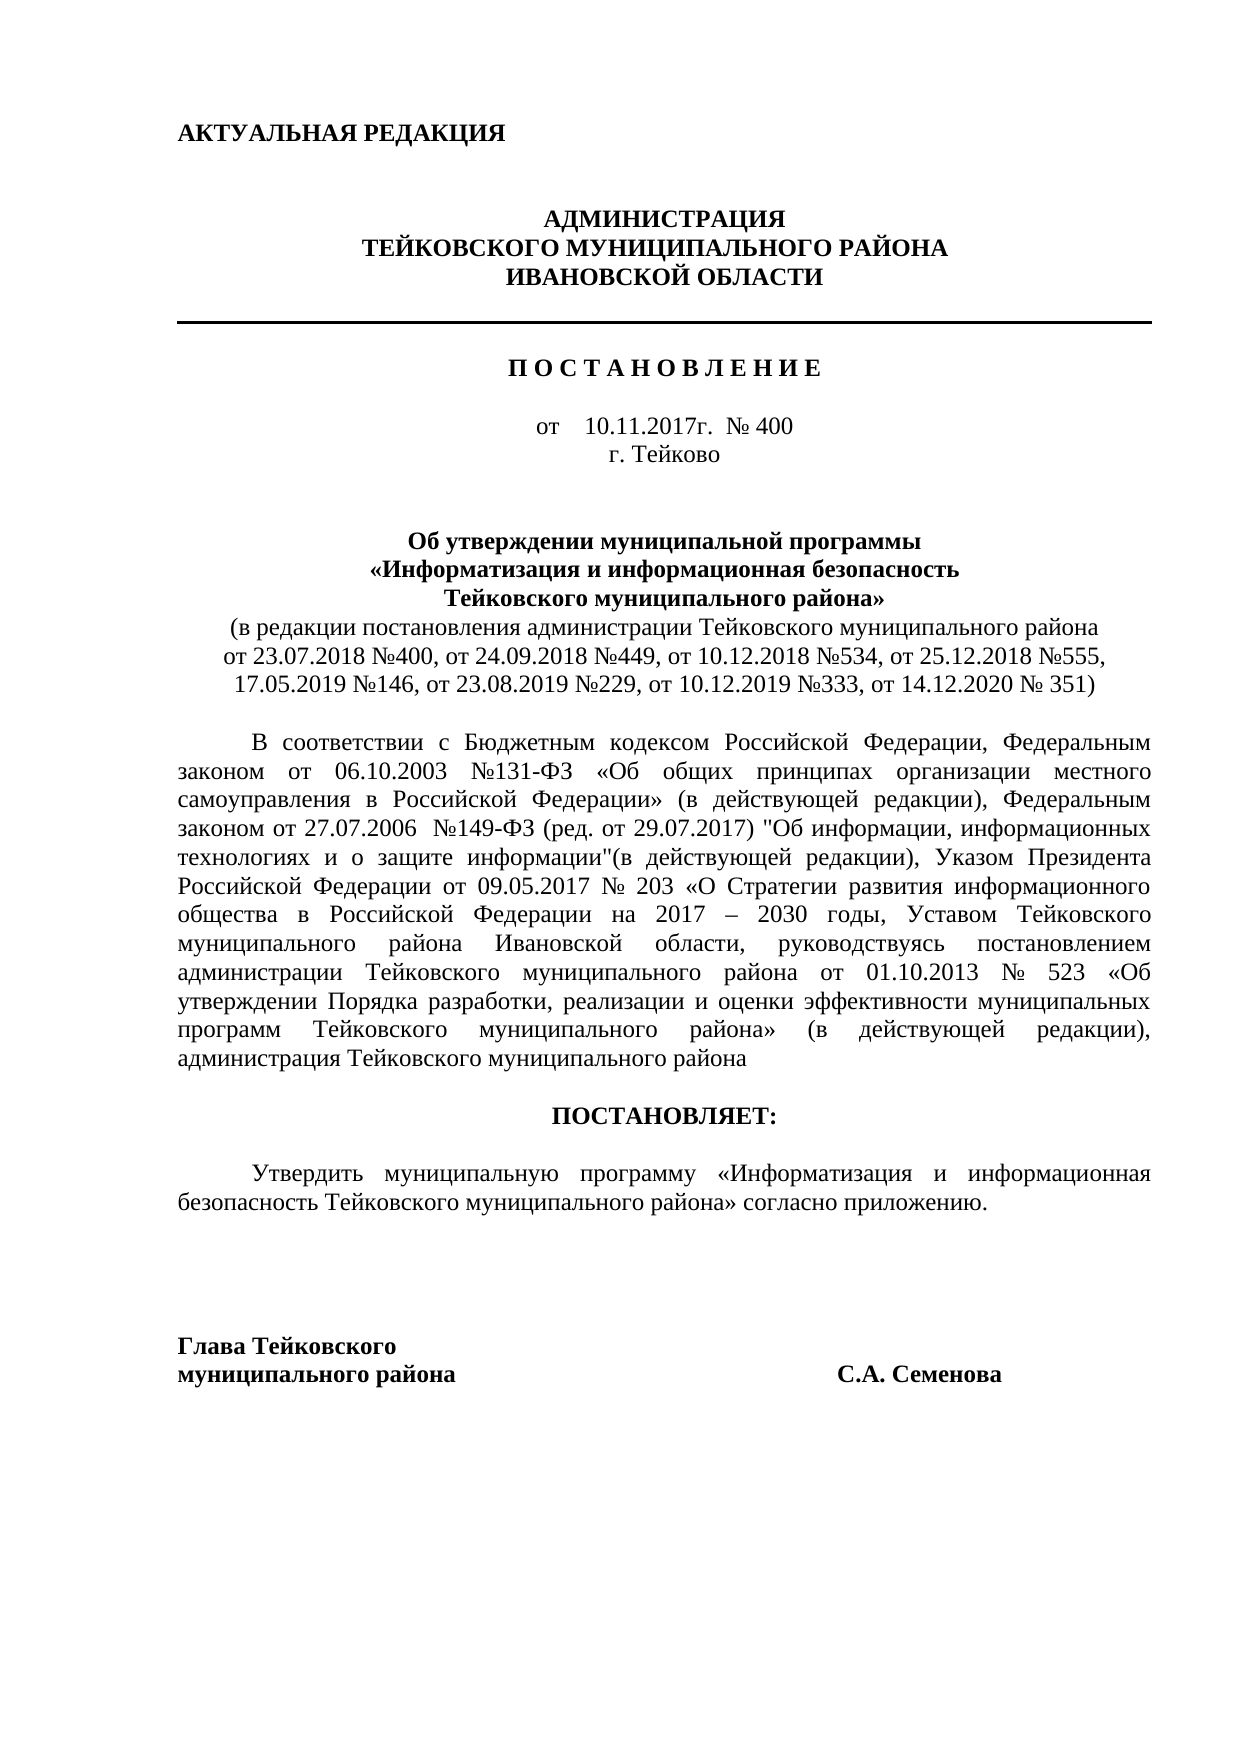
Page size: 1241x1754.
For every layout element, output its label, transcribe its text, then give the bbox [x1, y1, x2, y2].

text В соответствии с Бюджетным кодексом Российской Федерации, Федеральным законом от 06.10.2003 №131-ФЗ «Об общих принципах организации местного самоуправления в Российской Федерации» (в действующей редакции), Федеральным законом от 27.07.2006 №149-ФЗ (ред. от 29.07.2017) "Об информации, информационных технологиях и о защите информации"(в действующей редакции), Указом Президента Российской Федерации от 09.05.2017 № 203 «О Стратегии развития информационного общества в Российской Федерации на 2017 – 2030 годы, Уставом Тейковского муниципального района Ивановской области, руководствуясь постановлением администрации Тейковского муниципального района от 01.10.2013 № 523 «Об утверждении Порядка разработки, реализации и оценки эффективности муниципальных программ Тейковского муниципального района» (в действующей редакции), администрация Тейковского муниципального района [177, 727, 1152, 1072]
title Об утверждении муниципальной программы [177, 526, 1152, 554]
text ТЕЙКОВСКОГО МУНИЦИПАЛЬНОГО РАЙОНА [158, 233, 1152, 262]
text от 10.11.2017г. № 400 [177, 411, 1152, 439]
text Глава Тейковского [177, 1331, 1152, 1359]
text АДМИНИСТРАЦИЯ [177, 204, 1152, 233]
text г. Тейково [177, 439, 1152, 468]
text П О С Т А Н О В Л Е Н И Е [177, 353, 1152, 382]
text муниципального района С.А. Семенова [177, 1359, 1152, 1388]
title «Информатизация и информационная безопасность [177, 554, 1152, 583]
text АКТУАЛЬНАЯ РЕДАКЦИЯ [177, 118, 1152, 147]
text ПОСТАНОВЛЯЕТ: [177, 1101, 1152, 1129]
title Утвердить муниципальную программу «Информатизация и информационная безопасность Тейковского муниципального района» согласно приложению. [177, 1158, 1152, 1216]
text ИВАНОВСКОЙ ОБЛАСТИ [177, 262, 1152, 291]
title Тейковского муниципального района» [177, 583, 1152, 612]
text (в редакции постановления администрации Тейковского муниципального района [177, 612, 1152, 641]
text от 23.07.2018 №400, от 24.09.2018 №449, от 10.12.2018 №534, от 25.12.2018 №555, 17.05.2019 №146, от 23.08.2019 №229, от 10.12.2019 №333, от 14.12.2020 № 351) [177, 641, 1152, 698]
